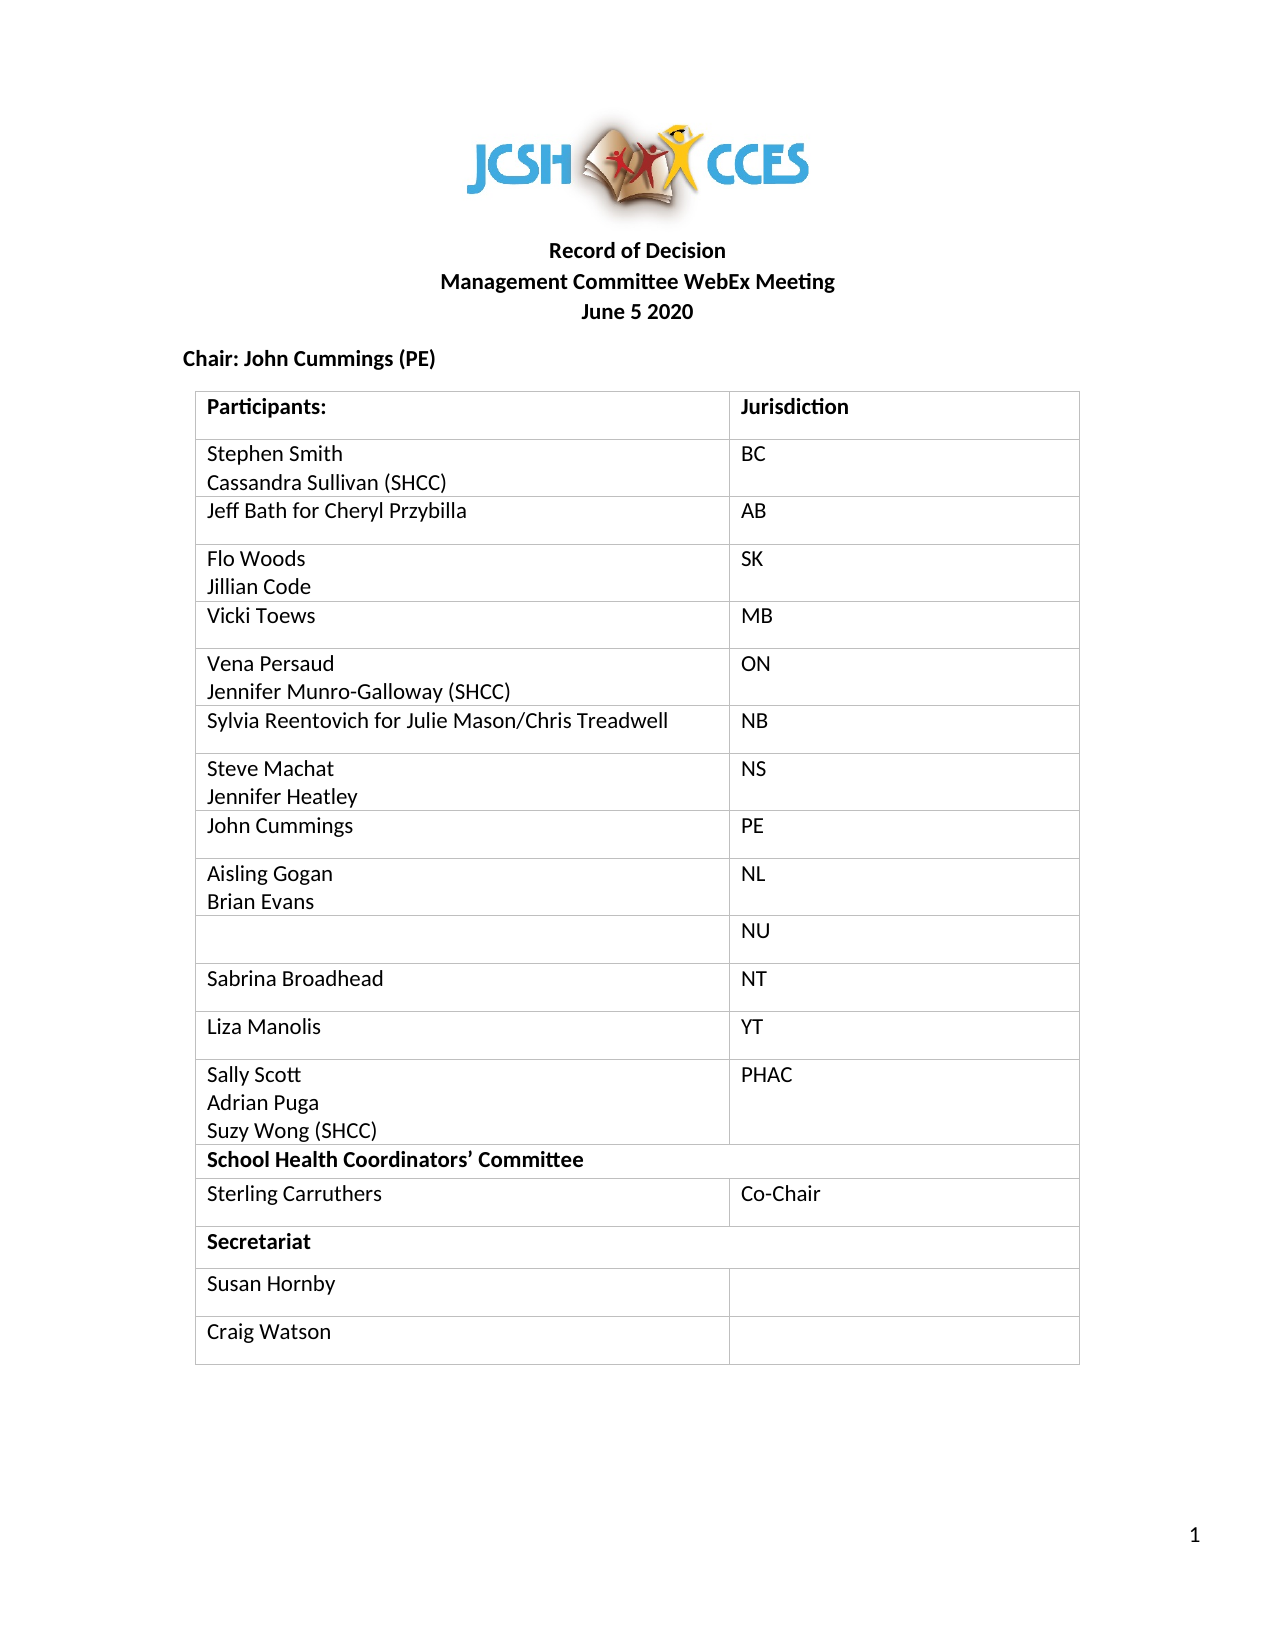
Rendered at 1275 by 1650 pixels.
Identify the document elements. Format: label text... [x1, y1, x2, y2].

table_cell Aisling Gogan Brian Evans [196, 859, 729, 915]
table_header Participants: [196, 392, 729, 438]
table_header Jurisdiction [730, 392, 1079, 438]
table_cell Vena Persaud Jennifer Munro-Galloway (SHCC) [196, 649, 729, 705]
table_cell Stephen Smith Cassandra Sullivan (SHCC) [196, 440, 729, 496]
table_cell [730, 1269, 1079, 1316]
table_cell Jeff Bath for Cheryl Przybilla [196, 497, 729, 543]
table_cell Liza Manolis [196, 1012, 729, 1059]
table_cell School Health Coordinators’ Committee [196, 1145, 1079, 1178]
table_cell SK [730, 545, 1079, 601]
table_cell Co-Chair [730, 1179, 1079, 1226]
table_cell PHAC [730, 1060, 1079, 1144]
table_cell Secretariat [196, 1227, 1079, 1268]
text Chair: John Cummings (PE) [75, 344, 1200, 372]
table_cell AB [730, 497, 1079, 543]
table_cell PE [730, 811, 1079, 858]
table_cell Craig Watson [196, 1317, 729, 1364]
table_cell Susan Hornby [196, 1269, 729, 1316]
table_cell Steve Machat Jennifer Heatley [196, 754, 729, 810]
table_cell Flo Woods Jillian Code [196, 545, 729, 601]
table_cell Sally Scott Adrian Puga Suzy Wong (SHCC) [196, 1060, 729, 1144]
table_cell MB [730, 602, 1079, 648]
table_cell [196, 916, 729, 963]
table_cell ON [730, 649, 1079, 705]
table_cell NS [730, 754, 1079, 810]
table_cell NB [730, 706, 1079, 753]
picture [460, 101, 815, 237]
table_cell NL [730, 859, 1079, 915]
table_cell Vicki Toews [196, 602, 729, 648]
table_cell NU [730, 916, 1079, 963]
table_cell YT [730, 1012, 1079, 1059]
table_cell Sylvia Reentovich for Julie Mason/Chris Treadwell [196, 706, 729, 753]
table_cell John Cummings [196, 811, 729, 858]
table_cell [730, 1317, 1079, 1364]
table_cell NT [730, 964, 1079, 1011]
table_cell BC [730, 440, 1079, 496]
table_cell Sabrina Broadhead [196, 964, 729, 1011]
text Record of Decision Management Committee WebEx Meeting June 5 2020 [75, 237, 1200, 325]
table_cell Sterling Carruthers [196, 1179, 729, 1226]
